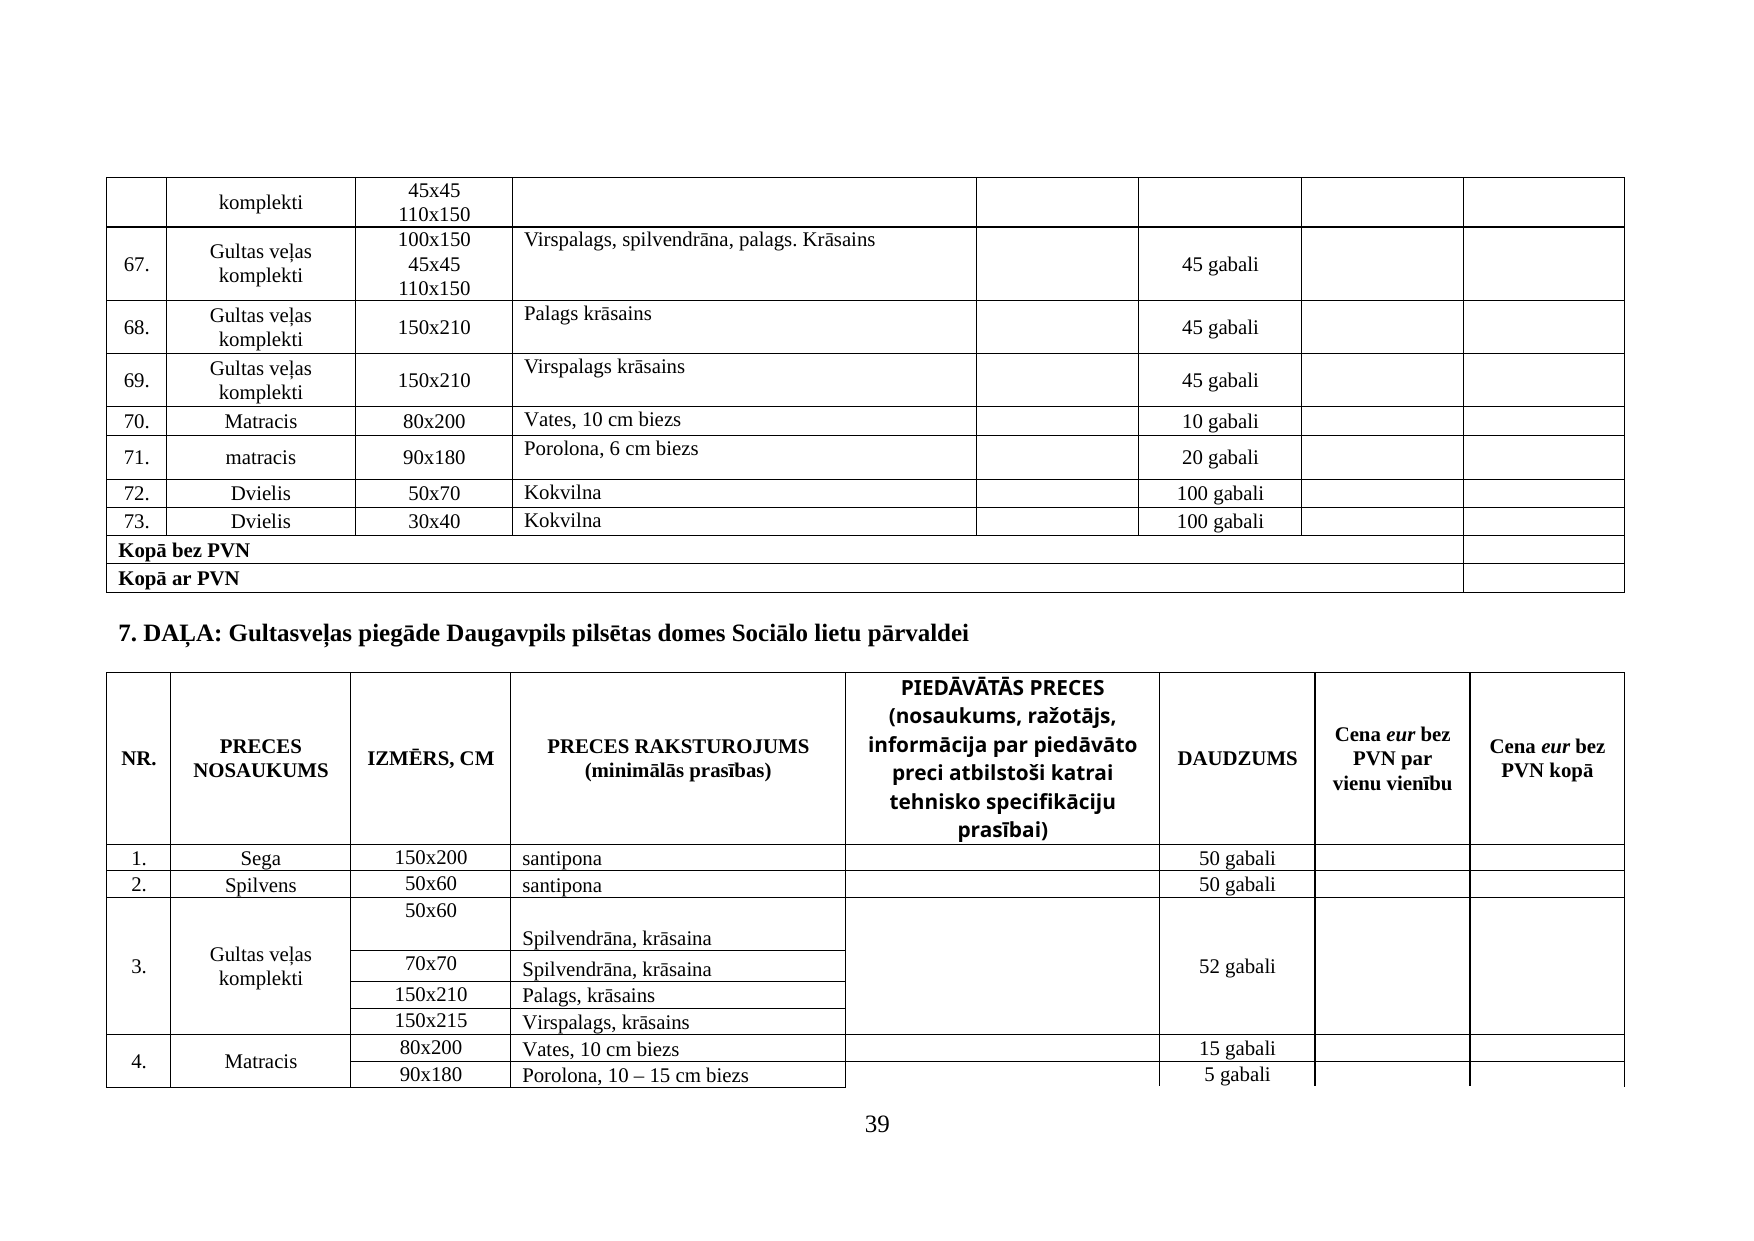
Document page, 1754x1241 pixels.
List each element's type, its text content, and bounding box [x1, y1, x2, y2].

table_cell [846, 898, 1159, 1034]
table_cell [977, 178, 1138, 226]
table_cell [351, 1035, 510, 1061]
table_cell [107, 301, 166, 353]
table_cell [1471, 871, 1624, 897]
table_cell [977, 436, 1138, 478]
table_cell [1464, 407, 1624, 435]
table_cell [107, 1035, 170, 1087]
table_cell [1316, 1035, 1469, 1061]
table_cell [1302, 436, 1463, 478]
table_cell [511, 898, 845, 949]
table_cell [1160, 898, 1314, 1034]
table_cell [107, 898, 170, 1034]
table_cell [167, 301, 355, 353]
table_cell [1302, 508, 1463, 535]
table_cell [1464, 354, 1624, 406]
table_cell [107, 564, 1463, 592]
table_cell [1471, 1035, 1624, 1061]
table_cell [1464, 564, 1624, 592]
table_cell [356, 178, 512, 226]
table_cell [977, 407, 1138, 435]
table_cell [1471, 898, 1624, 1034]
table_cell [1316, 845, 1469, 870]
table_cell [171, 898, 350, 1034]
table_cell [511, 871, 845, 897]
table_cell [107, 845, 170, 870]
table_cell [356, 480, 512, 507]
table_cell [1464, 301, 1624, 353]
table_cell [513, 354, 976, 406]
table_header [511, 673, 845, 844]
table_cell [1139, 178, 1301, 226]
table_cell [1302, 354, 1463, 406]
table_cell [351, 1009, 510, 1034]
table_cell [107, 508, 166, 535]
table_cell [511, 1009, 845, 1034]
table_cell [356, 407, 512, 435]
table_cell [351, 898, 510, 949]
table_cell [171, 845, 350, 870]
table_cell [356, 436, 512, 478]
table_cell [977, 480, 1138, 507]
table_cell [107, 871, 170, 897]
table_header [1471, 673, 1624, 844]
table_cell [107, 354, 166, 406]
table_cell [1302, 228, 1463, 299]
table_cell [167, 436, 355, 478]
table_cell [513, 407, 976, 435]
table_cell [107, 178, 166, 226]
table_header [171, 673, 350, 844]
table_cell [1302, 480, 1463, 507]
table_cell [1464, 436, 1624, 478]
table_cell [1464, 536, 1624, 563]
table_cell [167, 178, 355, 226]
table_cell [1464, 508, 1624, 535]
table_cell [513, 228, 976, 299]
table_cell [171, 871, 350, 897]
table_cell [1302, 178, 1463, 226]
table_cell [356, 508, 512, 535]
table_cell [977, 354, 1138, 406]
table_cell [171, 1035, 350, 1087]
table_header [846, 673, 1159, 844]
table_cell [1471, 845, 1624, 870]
text 7. DAĻA: Gultasveļas piegāde Daugavpils pilsētas domes Sociālo lietu pārvaldei [118, 618, 1636, 647]
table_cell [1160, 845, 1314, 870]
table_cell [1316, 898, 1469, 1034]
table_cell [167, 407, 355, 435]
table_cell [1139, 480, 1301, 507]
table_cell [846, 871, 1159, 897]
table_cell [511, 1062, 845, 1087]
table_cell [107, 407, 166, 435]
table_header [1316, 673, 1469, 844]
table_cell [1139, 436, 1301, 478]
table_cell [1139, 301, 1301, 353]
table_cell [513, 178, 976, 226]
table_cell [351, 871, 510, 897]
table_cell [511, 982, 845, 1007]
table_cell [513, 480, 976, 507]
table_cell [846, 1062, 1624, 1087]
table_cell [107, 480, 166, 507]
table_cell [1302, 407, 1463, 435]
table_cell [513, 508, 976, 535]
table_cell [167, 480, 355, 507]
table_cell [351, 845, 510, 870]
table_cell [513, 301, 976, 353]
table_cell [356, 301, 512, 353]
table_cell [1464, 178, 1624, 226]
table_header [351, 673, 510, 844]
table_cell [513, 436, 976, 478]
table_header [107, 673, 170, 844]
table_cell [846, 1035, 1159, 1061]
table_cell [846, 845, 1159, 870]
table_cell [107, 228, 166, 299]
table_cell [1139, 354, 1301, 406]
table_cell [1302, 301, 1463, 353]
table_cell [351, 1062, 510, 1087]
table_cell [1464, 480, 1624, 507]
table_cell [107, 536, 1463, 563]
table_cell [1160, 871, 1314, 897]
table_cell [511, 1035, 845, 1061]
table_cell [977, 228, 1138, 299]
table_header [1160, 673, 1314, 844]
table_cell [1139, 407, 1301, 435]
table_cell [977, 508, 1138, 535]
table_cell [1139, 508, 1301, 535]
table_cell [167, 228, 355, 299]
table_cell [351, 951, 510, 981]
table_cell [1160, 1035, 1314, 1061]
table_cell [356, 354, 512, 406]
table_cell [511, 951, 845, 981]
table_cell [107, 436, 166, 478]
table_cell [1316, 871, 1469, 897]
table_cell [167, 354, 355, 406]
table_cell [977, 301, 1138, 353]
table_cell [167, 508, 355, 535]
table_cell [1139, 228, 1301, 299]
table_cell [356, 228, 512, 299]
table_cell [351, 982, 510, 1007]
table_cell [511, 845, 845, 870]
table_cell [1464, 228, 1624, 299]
